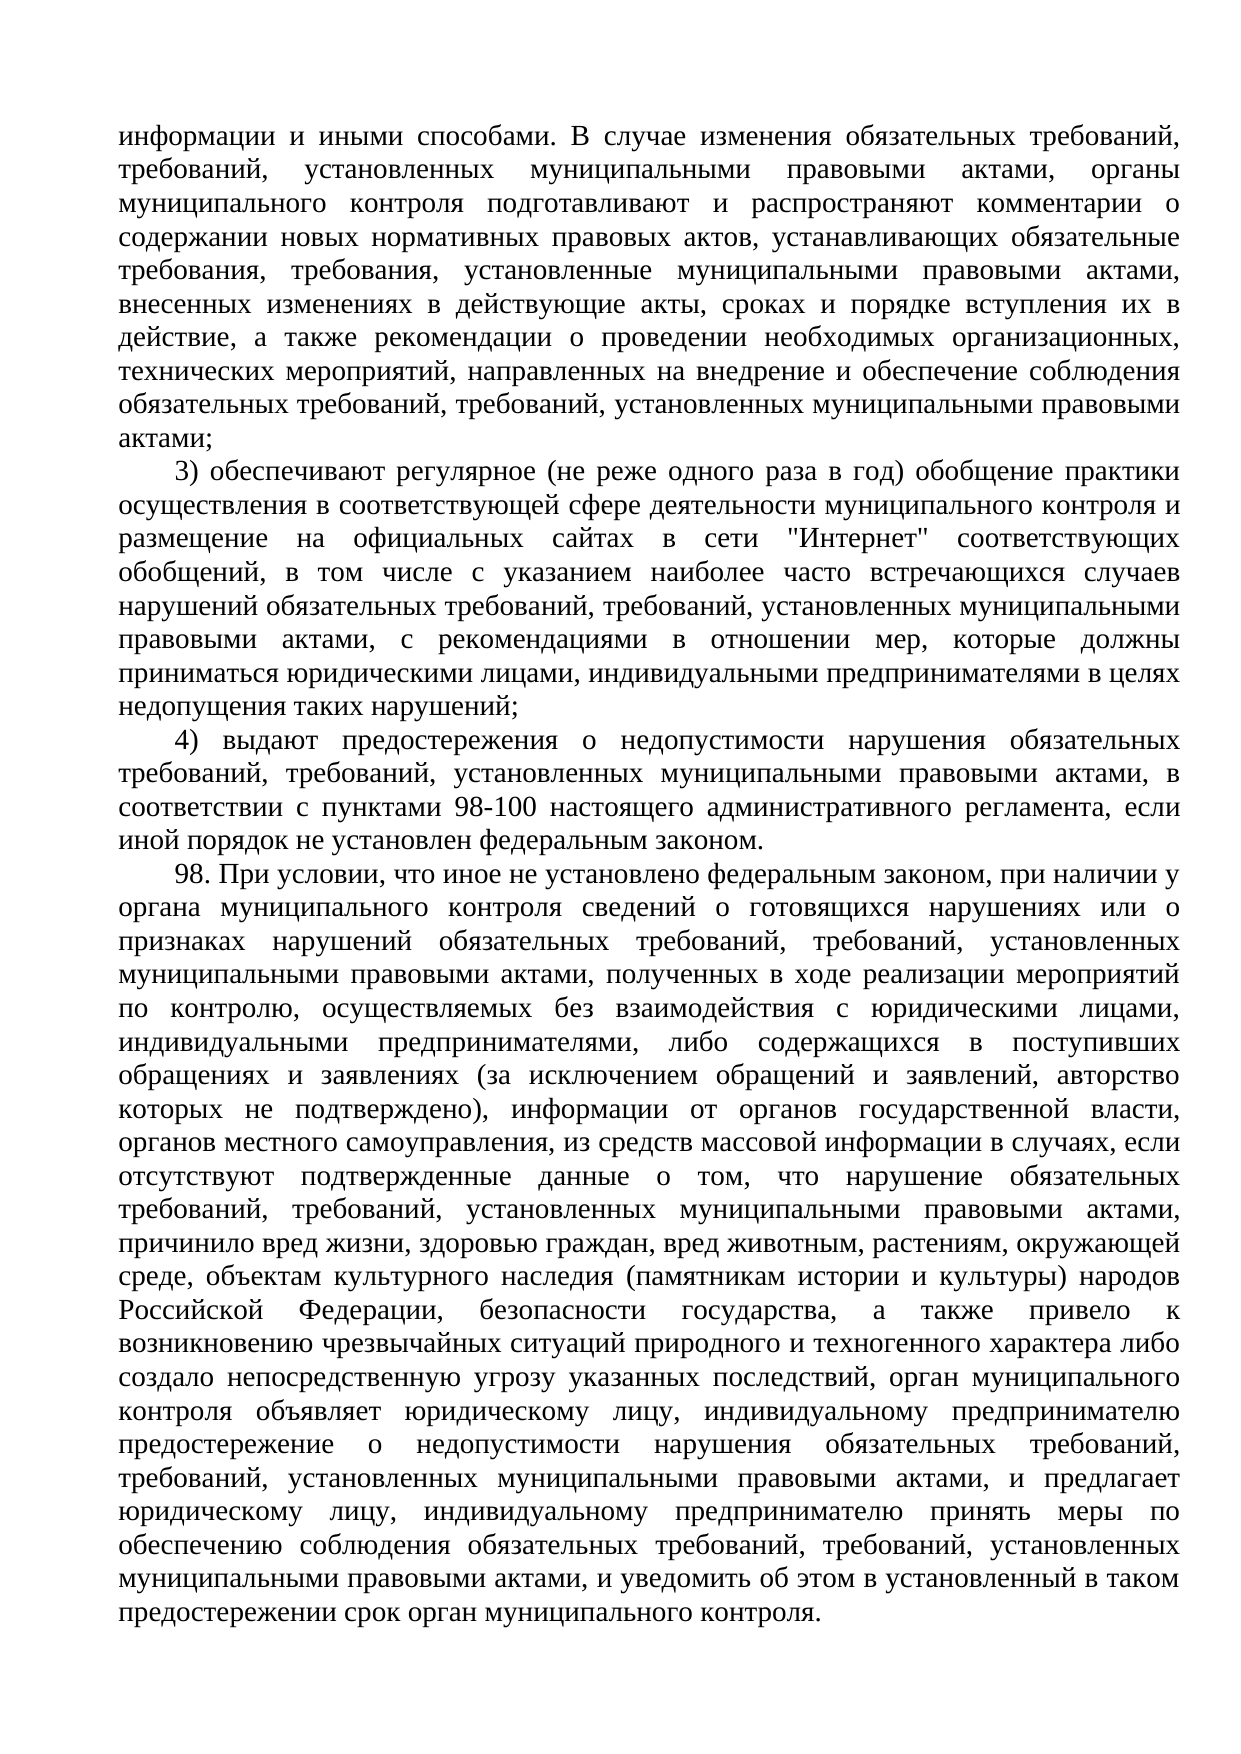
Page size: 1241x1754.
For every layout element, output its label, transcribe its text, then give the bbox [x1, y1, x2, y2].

text 3) обеспечивают регулярное (не реже одного раза в год) обобщение практики осуществления в соответствующей сфере деятельности муниципального контроля и размещение на официальных сайтах в сети "Интернет" соответствующих обобщений, в том числе с указанием наиболее часто встречающихся случаев нарушений обязательных требований, требований, установленных муниципальными правовыми актами, с рекомендациями в отношении мер, которые должны приниматься юридическими лицами, индивидуальными предпринимателями в целях недопущения таких нарушений; [118, 453, 1181, 722]
text 98. При условии, что иное не установлено федеральным законом, при наличии у органа муниципального контроля сведений о готовящихся нарушениях или о признаках нарушений обязательных требований, требований, установленных муниципальными правовыми актами, полученных в ходе реализации мероприятий по контролю, осуществляемых без взаимодействия с юридическими лицами, индивидуальными предпринимателями, либо содержащихся в поступивших обращениях и заявлениях (за исключением обращений и заявлений, авторство которых не подтверждено), информации от органов государственной власти, органов местного самоуправления, из средств массовой информации в случаях, если отсутствуют подтвержденные данные о том, что нарушение обязательных требований, требований, установленных муниципальными правовыми актами, причинило вред жизни, здоровью граждан, вред животным, растениям, окружающей среде, объектам культурного наследия (памятникам истории и культуры) народов Российской Федерации, безопасности государства, а также привело к возникновению чрезвычайных ситуаций природного и техногенного характера либо создало непосредственную угрозу указанных последствий, орган муниципального контроля объявляет юридическому лицу, индивидуальному предпринимателю предостережение о недопустимости нарушения обязательных требований, требований, установленных муниципальными правовыми актами, и предлагает юридическому лицу, индивидуальному предпринимателю принять меры по обеспечению соблюдения обязательных требований, требований, установленных муниципальными правовыми актами, и уведомить об этом в установленный в таком предостережении срок орган муниципального контроля. [118, 856, 1181, 1627]
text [118, 118, 1181, 453]
text 4) выдают предостережения о недопустимости нарушения обязательных требований, требований, установленных муниципальными правовыми актами, в соответствии с пунктами 98-100 настоящего административного регламента, если иной порядок не установлен федеральным законом. [118, 722, 1181, 856]
